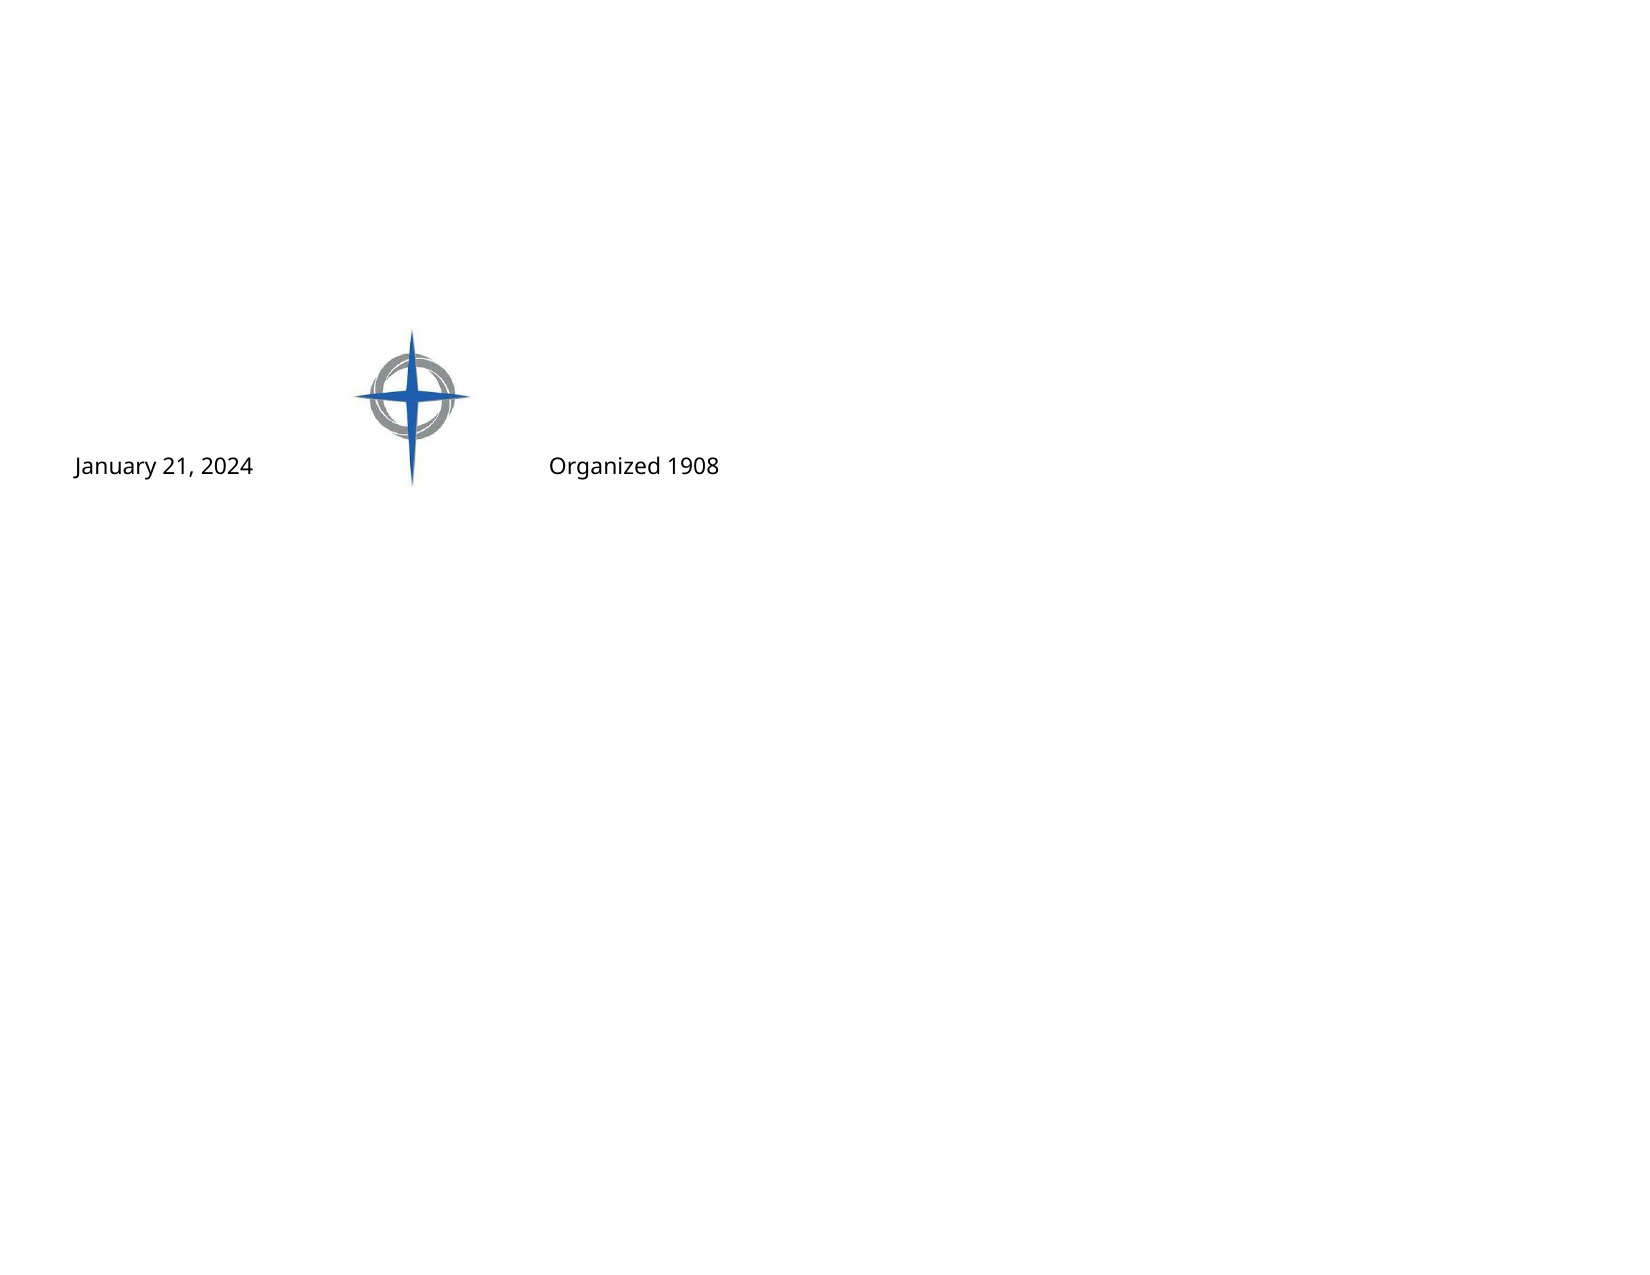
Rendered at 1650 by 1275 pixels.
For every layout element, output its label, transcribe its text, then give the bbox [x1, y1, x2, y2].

text January 21, 2024 Organized 1908 [75, 450, 750, 481]
picture [331, 324, 494, 450]
picture [331, 481, 494, 488]
